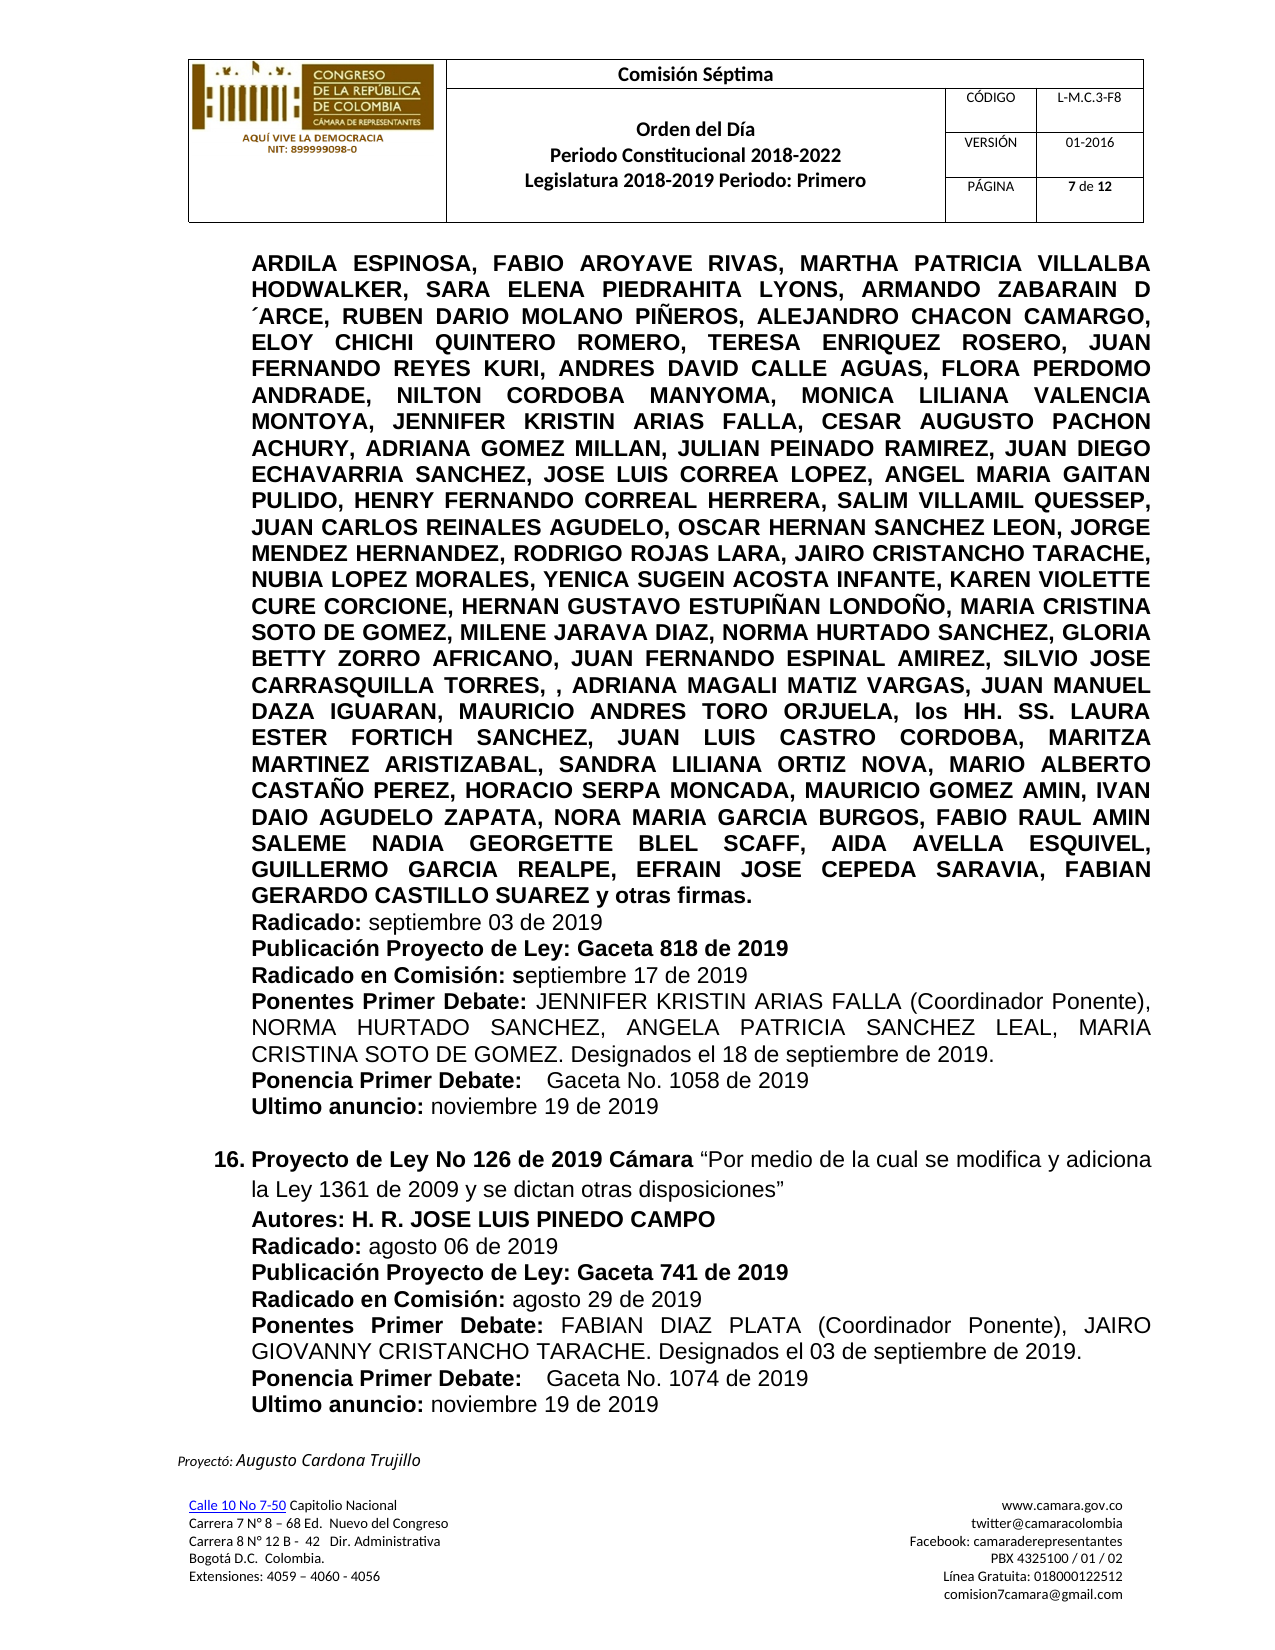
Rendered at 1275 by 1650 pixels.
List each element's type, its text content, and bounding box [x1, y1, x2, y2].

list Radicado en Comisión: septiembre 17 de 2019 [251, 962, 1152, 988]
text Ultimo anuncio: noviembre 19 de 2019 [251, 1391, 1152, 1417]
list Ponentes Primer Debate: JENNIFER KRISTIN ARIAS FALLA (Coordinador Ponente), NORMA HURTADO SANCHEZ, ANGELA PATRICIA SANCHEZ LEAL, MARIA CRISTINA SOTO DE GOMEZ. Designados el 18 de septiembre de 2019. [251, 988, 1152, 1067]
list Ponencia Primer Debate: Gaceta No. 1074 de 2019 [251, 1364, 1152, 1391]
list Radicado en Comisión: agosto 29 de 2019 [251, 1286, 1152, 1312]
list Autores: H. R. JOSE LUIS PINEDO CAMPO [251, 1206, 1152, 1233]
list Proyecto de Ley No 126 de 2019 Cámara “Por medio de la cual se modifica y adiciona la Ley 1361 de 2009 y se dictan otras disposiciones” [213, 1146, 1152, 1203]
picture [191, 60, 435, 156]
list Publicación Proyecto de Ley: Gaceta 818 de 2019 [251, 935, 1152, 962]
list Publicación Proyecto de Ley: Gaceta 741 de 2019 [251, 1259, 1152, 1286]
list Ponencia Primer Debate: Gaceta No. 1058 de 2019 [251, 1067, 1152, 1093]
list Ultimo anuncio: noviembre 19 de 2019 [251, 1093, 1152, 1120]
list Radicado: agosto 06 de 2019 [251, 1233, 1152, 1259]
list Radicado: septiembre 03 de 2019 [251, 909, 1152, 935]
list Ponentes Primer Debate: FABIAN DIAZ PLATA (Coordinador Ponente), JAIRO GIOVANNY CRISTANCHO TARACHE. Designados el 03 de septiembre de 2019. [251, 1312, 1152, 1364]
